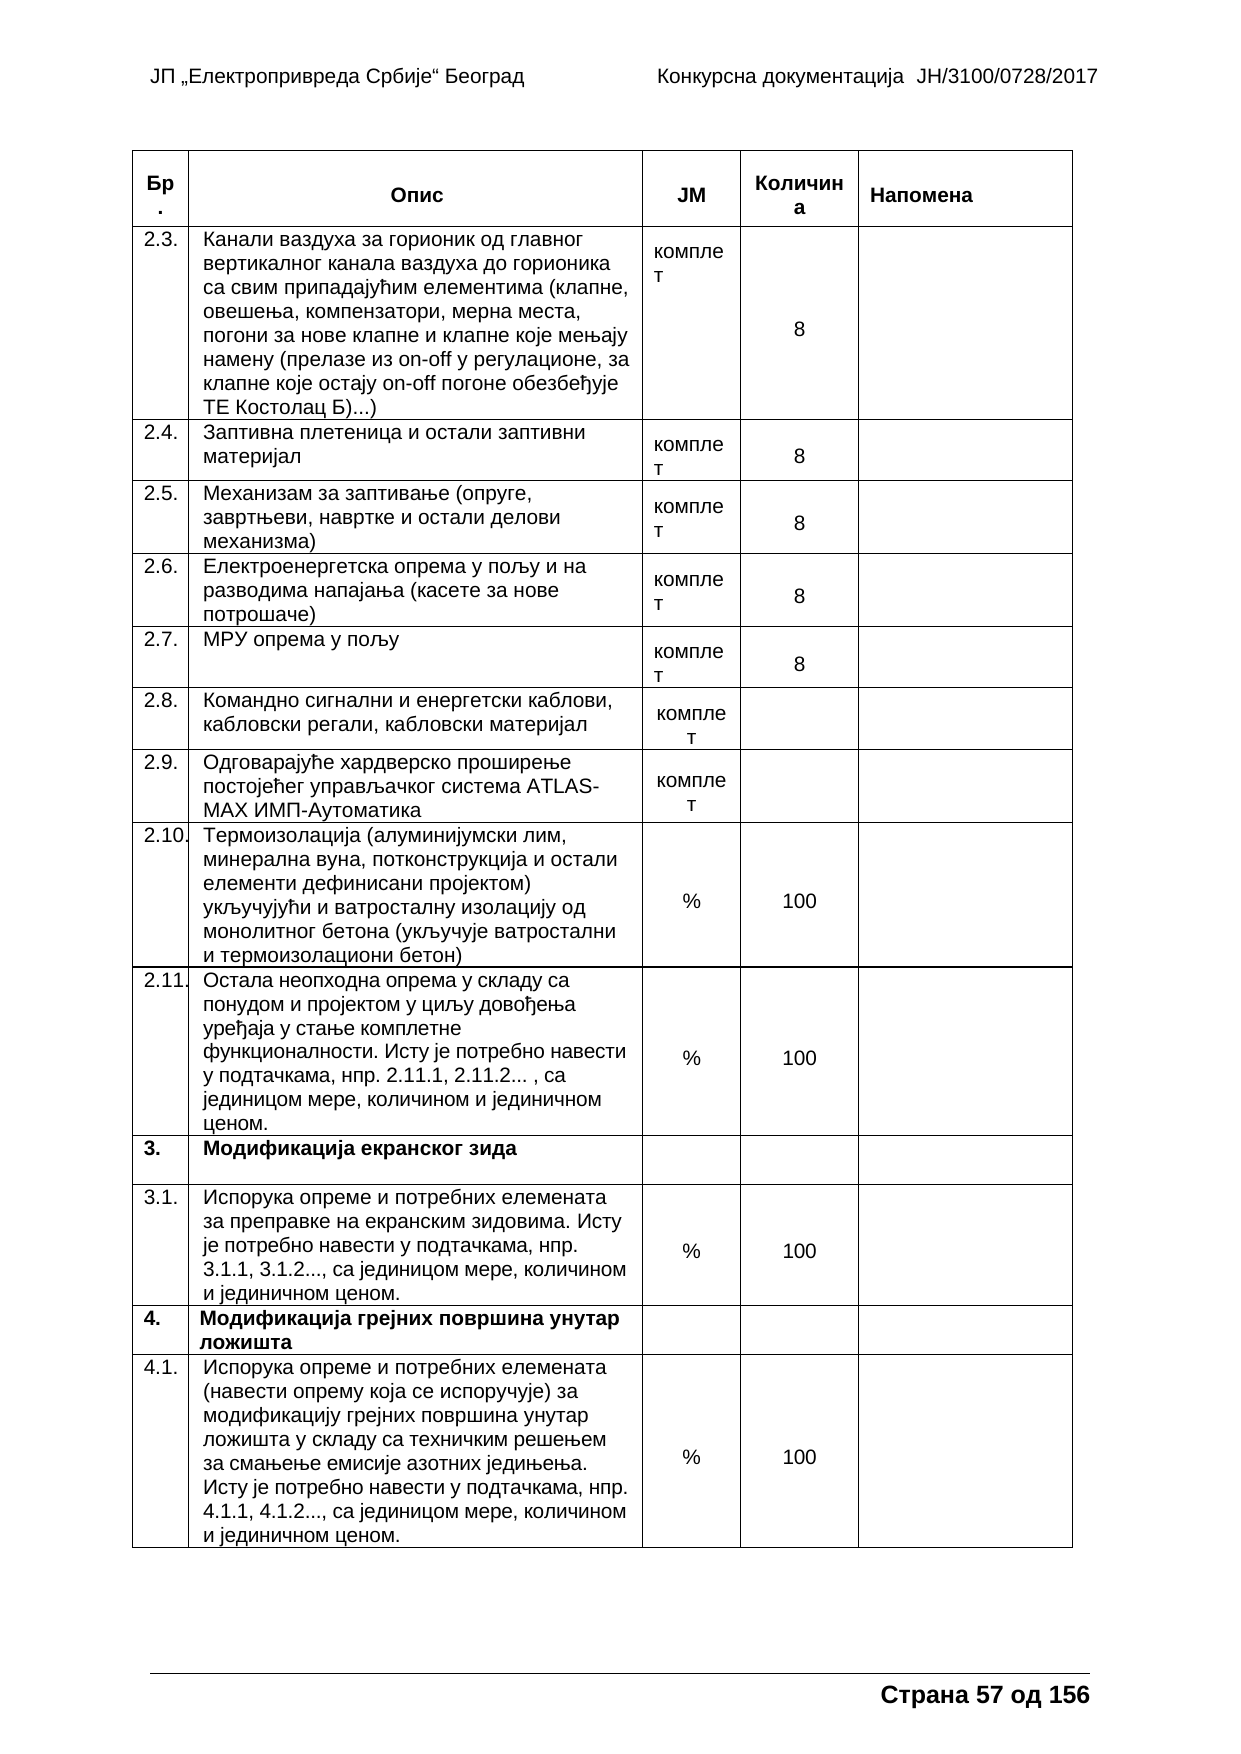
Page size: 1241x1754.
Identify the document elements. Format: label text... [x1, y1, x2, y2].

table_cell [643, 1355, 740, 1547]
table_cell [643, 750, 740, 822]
table_cell Заптивна плетеница и остали заптивни материјал [189, 420, 642, 480]
table_cell МРУ опрема у пољу [189, 627, 642, 687]
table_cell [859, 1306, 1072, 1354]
table_cell [859, 627, 1072, 687]
table_cell комплет [643, 481, 740, 553]
table_header Бр. [133, 151, 188, 226]
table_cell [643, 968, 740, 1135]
table_cell Командно сигнални и енергетски каблови, кабловски регали, кабловски материјал [189, 688, 642, 749]
table_cell [133, 420, 188, 480]
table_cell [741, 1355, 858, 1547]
table_cell [859, 554, 1072, 626]
table_cell 8 [741, 420, 858, 480]
table_cell [741, 688, 858, 749]
table_cell 8 [741, 554, 858, 626]
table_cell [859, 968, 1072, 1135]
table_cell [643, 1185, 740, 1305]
table_cell комплет [643, 227, 740, 418]
table_cell [859, 688, 1072, 749]
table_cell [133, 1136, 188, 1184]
table_cell [133, 481, 188, 553]
table_cell комплет [643, 420, 740, 480]
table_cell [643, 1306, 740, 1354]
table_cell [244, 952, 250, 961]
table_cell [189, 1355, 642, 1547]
table_cell Канали ваздуха за горионик од главног вертикалног канала ваздуха до горионика са свим припадајућим елементима (клапне, овешења, компензатори, мерна места, погони за нове клапне и клапне које мењају намену (прелазе из on-off у регулационе, за клапне које остају on-off погоне обезбеђује ТЕ Костолац Б)...) [189, 227, 642, 418]
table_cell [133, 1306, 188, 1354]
table_cell [859, 481, 1072, 553]
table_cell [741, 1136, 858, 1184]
table_header Напомена [859, 151, 1072, 226]
table_cell [859, 227, 1072, 418]
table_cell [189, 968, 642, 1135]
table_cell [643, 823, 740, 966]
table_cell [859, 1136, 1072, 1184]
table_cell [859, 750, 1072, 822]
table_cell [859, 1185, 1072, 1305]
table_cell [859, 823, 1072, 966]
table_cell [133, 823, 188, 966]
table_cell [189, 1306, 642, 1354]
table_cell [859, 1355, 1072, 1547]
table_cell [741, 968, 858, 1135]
table_cell комплет [643, 688, 740, 749]
table_header Опис [189, 151, 642, 226]
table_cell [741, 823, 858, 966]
table_cell [133, 227, 188, 418]
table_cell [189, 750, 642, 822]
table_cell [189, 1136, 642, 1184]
table_cell Електроенергетска опрема у пољу и на разводима напајања (касете за нове потрошаче) [189, 554, 642, 626]
table_cell комплет [643, 627, 740, 687]
table_cell [133, 750, 188, 822]
table_cell 8 [741, 627, 858, 687]
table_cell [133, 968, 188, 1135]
table_cell комплет [643, 554, 740, 626]
table_cell [133, 554, 188, 626]
table_cell [133, 627, 188, 687]
table_cell [859, 420, 1072, 480]
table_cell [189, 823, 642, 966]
table_header Количина [741, 151, 858, 226]
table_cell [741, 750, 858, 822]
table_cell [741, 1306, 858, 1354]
table_header ЈМ [643, 151, 740, 226]
table_cell 8 [741, 227, 858, 418]
table_cell 8 [741, 481, 858, 553]
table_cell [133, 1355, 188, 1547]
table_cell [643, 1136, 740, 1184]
table_cell Механизам за заптивање (опруге, завртњеви, навртке и остали делови механизма) [189, 481, 642, 553]
table_cell [133, 688, 188, 749]
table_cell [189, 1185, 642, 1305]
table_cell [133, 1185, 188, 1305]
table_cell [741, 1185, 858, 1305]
